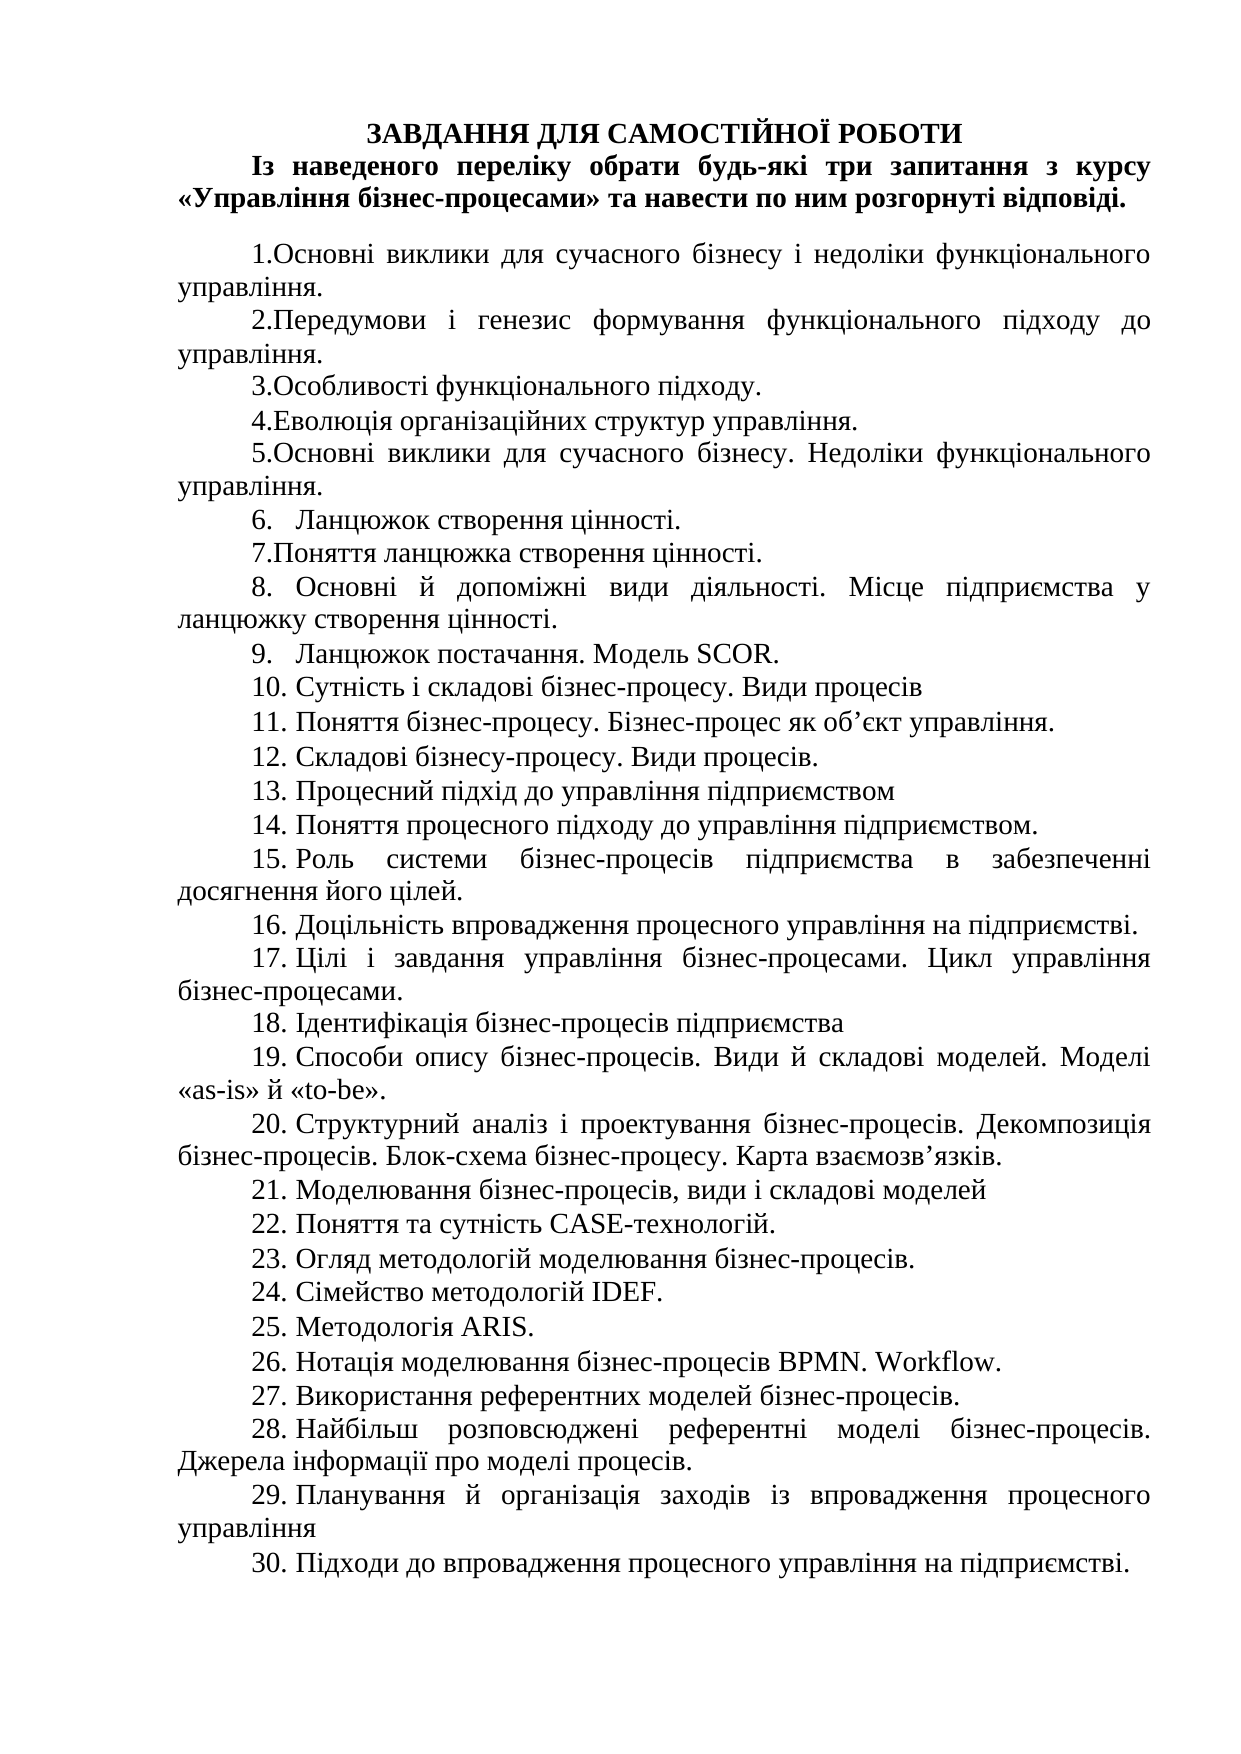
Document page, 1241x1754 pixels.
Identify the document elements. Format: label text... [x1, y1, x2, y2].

list Методологія ARIS. [177, 1309, 1152, 1343]
list Сутність і складові бізнес-процесу. Види процесів [177, 670, 1152, 703]
list Огляд методологій моделювання бізнес-процесів. [177, 1242, 1152, 1275]
list Сімейство методологій IDEF. [177, 1275, 1152, 1308]
text 1.Основні виклики для сучасного бізнесу і недоліки функціонального управління. [177, 238, 1152, 302]
list Планування й організація заходів із впровадження процесного управління [177, 1477, 1152, 1544]
list Роль системи бізнес-процесів підприємства в забезпеченні досягнення його цілей. [177, 842, 1152, 907]
list Поняття бізнес-процесу. Бізнес-процес як об’єкт управління. [177, 704, 1152, 738]
list Структурний аналіз і проектування бізнес-процесів. Декомпозиція бізнес-процесів. Блок-схема бізнес-процесу. Карта взаємозв’язків. [177, 1107, 1152, 1172]
list Використання референтних моделей бізнес-процесів. [177, 1378, 1152, 1411]
list Способи опису бізнес-процесів. Види й складові моделей. Моделі «as-is» й «to-be». [177, 1041, 1152, 1106]
text 5.Основні виклики для сучасного бізнесу. Недоліки функціонального управління. [177, 436, 1152, 502]
text 4.Еволюція організаційних структур управління. [177, 403, 1152, 436]
list Складові бізнесу-процесу. Види процесів. [177, 739, 1152, 772]
list Основні й допоміжні види діяльності. Місце підприємства у ланцюжку створення цінності. [177, 570, 1152, 635]
list Процесний підхід до управління підприємством [177, 773, 1152, 806]
list Доцільність впровадження процесного управління на підприємстві. [177, 907, 1152, 941]
list Підходи до впровадження процесного управління на підприємстві. [177, 1545, 1152, 1579]
list Ідентифікація бізнес-процесів підприємства [177, 1007, 1152, 1039]
list Цілі і завдання управління бізнес-процесами. Цикл управління бізнес-процесами. [177, 942, 1152, 1007]
list Поняття та сутність CASE-технологій. [177, 1207, 1152, 1240]
list Нотація моделювання бізнес-процесів BPMN. Workflow. [177, 1344, 1152, 1377]
list Поняття процесного підходу до управління підприємством. [177, 807, 1152, 841]
list Ланцюжок створення цінності. [177, 502, 1152, 536]
text 2.Передумови і генезис формування функціонального підходу до управління. [177, 302, 1152, 369]
list Найбільш розповсюджені референтні моделі бізнес-процесів. Джерела інформації про моделі процесів. [177, 1412, 1152, 1477]
text 3.Особливості функціонального підходу. [177, 369, 1152, 402]
text 7.Поняття ланцюжка створення цінності. [177, 536, 1152, 569]
list Ланцюжок постачання. Модель SCOR. [177, 637, 1152, 670]
text ЗАВДАННЯ ДЛЯ САМОСТІЙНОЇ РОБОТИ [177, 118, 1152, 150]
text Із наведеного переліку обрати будь-які три запитання з курсу «Управління бізнес-процесами» та навести по ним розгорнуті відповіді. [177, 150, 1152, 213]
list Моделювання бізнес-процесів, види і складові моделей [177, 1172, 1152, 1206]
